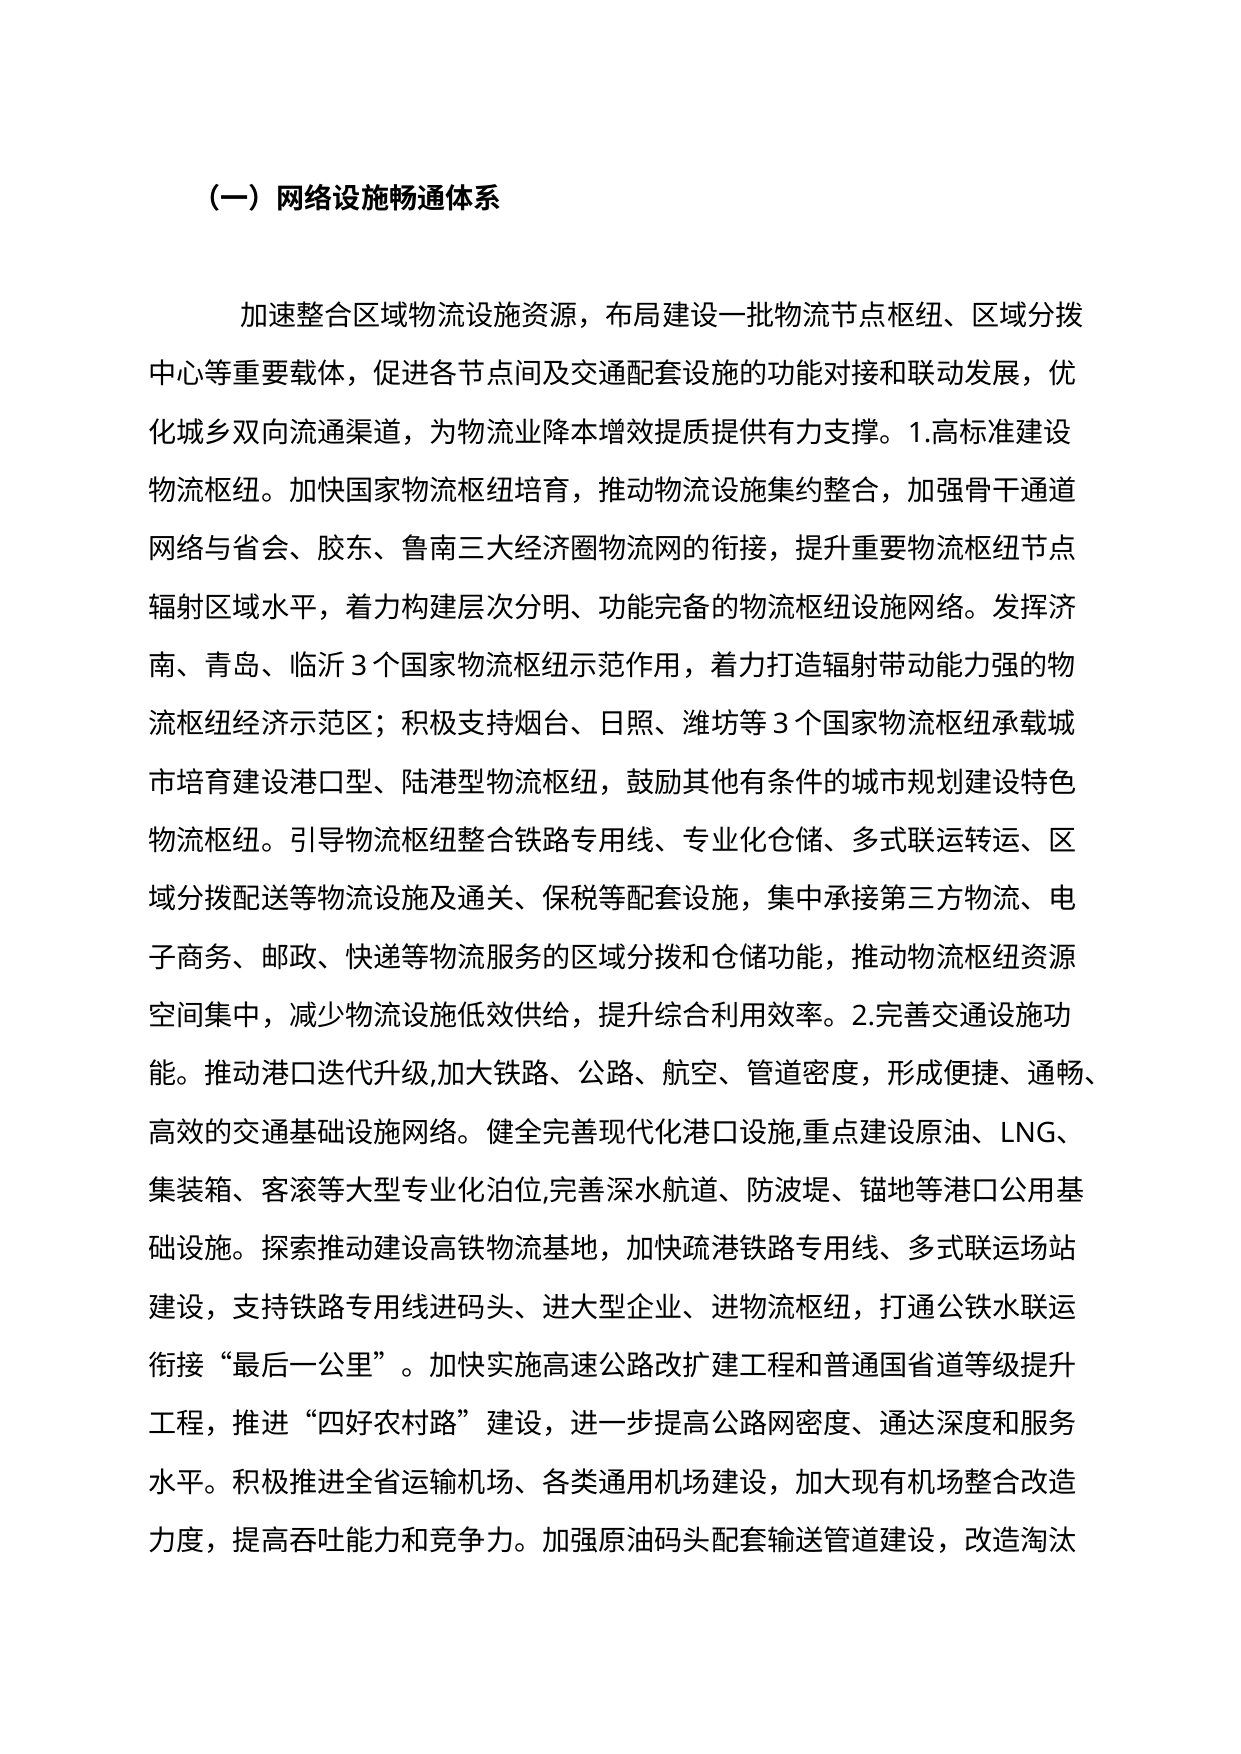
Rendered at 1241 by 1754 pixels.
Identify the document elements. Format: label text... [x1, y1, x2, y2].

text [148, 279, 1092, 1562]
subtitle （一）网络设施畅通体系 [148, 162, 1092, 220]
